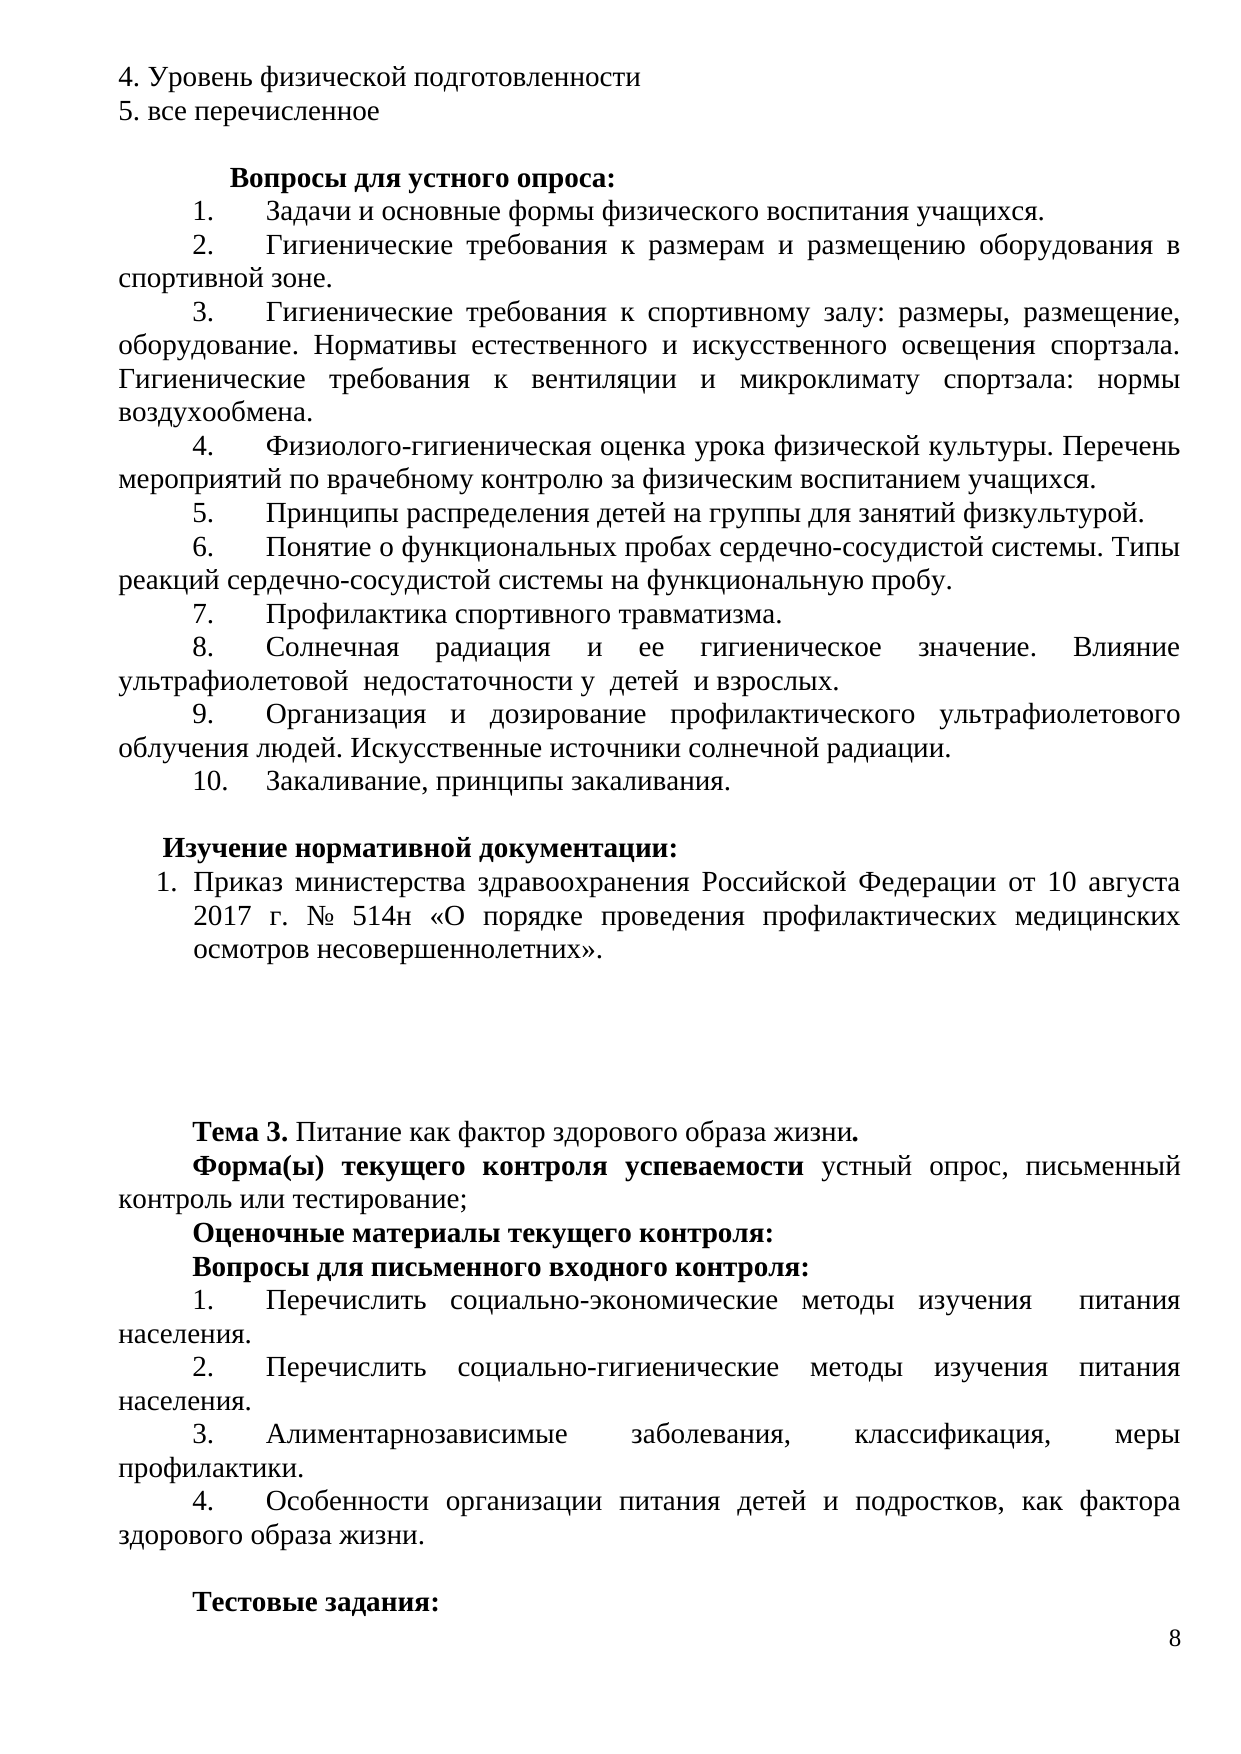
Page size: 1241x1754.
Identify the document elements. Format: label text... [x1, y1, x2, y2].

list Алиментарнозависимые заболевания, классификация, меры профилактики. [118, 1416, 1181, 1483]
list Организация и дозирование профилактического ультрафиолетового облучения людей. Искусственные источники солнечной радиации. [118, 696, 1181, 763]
list Перечислить социально-экономические методы изучения питания населения. [118, 1282, 1181, 1349]
text Оценочные материалы текущего контроля: [118, 1215, 1181, 1249]
text Вопросы для устного опроса: [229, 160, 1181, 193]
list Понятие о функциональных пробах сердечно-сосудистой системы. Типы реакций сердечно-сосудистой системы на функциональную пробу. [118, 529, 1181, 596]
list Особенности организации питания детей и подростков, как фактора здорового образа жизни. [118, 1483, 1181, 1551]
text Тестовые задания: [192, 1584, 1181, 1618]
list Гигиенические требования к спортивному залу: размеры, размещение, оборудование. Нормативы естественного и искусственного освещения спортзала. Гигиенические требования к вентиляции и микроклимату спортзала: нормы воздухообмена. [118, 294, 1181, 428]
list Задачи и основные формы физического воспитания учащихся. [118, 193, 1181, 227]
text Изучение нормативной документации: [118, 831, 1181, 864]
list Профилактика спортивного травматизма. [118, 596, 1181, 629]
list Солнечная радиация и ее гигиеническое значение. Влияние ультрафиолетовой недостаточности у детей и взрослых. [118, 629, 1181, 696]
list Гигиенические требования к размерам и размещению оборудования в спортивной зоне. [118, 227, 1181, 294]
list Приказ министерства здравоохранения Российской Федерации от 10 августа 2017 г. № 514н «О порядке проведения профилактических медицинских осмотров несовершеннолетних». [156, 864, 1181, 965]
text 5. все перечисленное [118, 93, 1181, 126]
text Вопросы для письменного входного контроля: [118, 1249, 1181, 1282]
list Закаливание, принципы закаливания. [118, 763, 1181, 797]
text Форма(ы) текущего контроля успеваемости устный опрос, письменный контроль или тестирование; [118, 1148, 1181, 1215]
text Тема 3. Питание как фактор здорового образа жизни. [118, 1114, 1181, 1148]
text 4. Уровень физической подготовленности [118, 59, 1181, 93]
list Перечислить социально-гигиенические методы изучения питания населения. [118, 1349, 1181, 1416]
list Физиолого-гигиеническая оценка урока физической культуры. Перечень мероприятий по врачебному контролю за физическим воспитанием учащихся. [118, 428, 1181, 495]
list Принципы распределения детей на группы для занятий физкультурой. [118, 495, 1181, 529]
